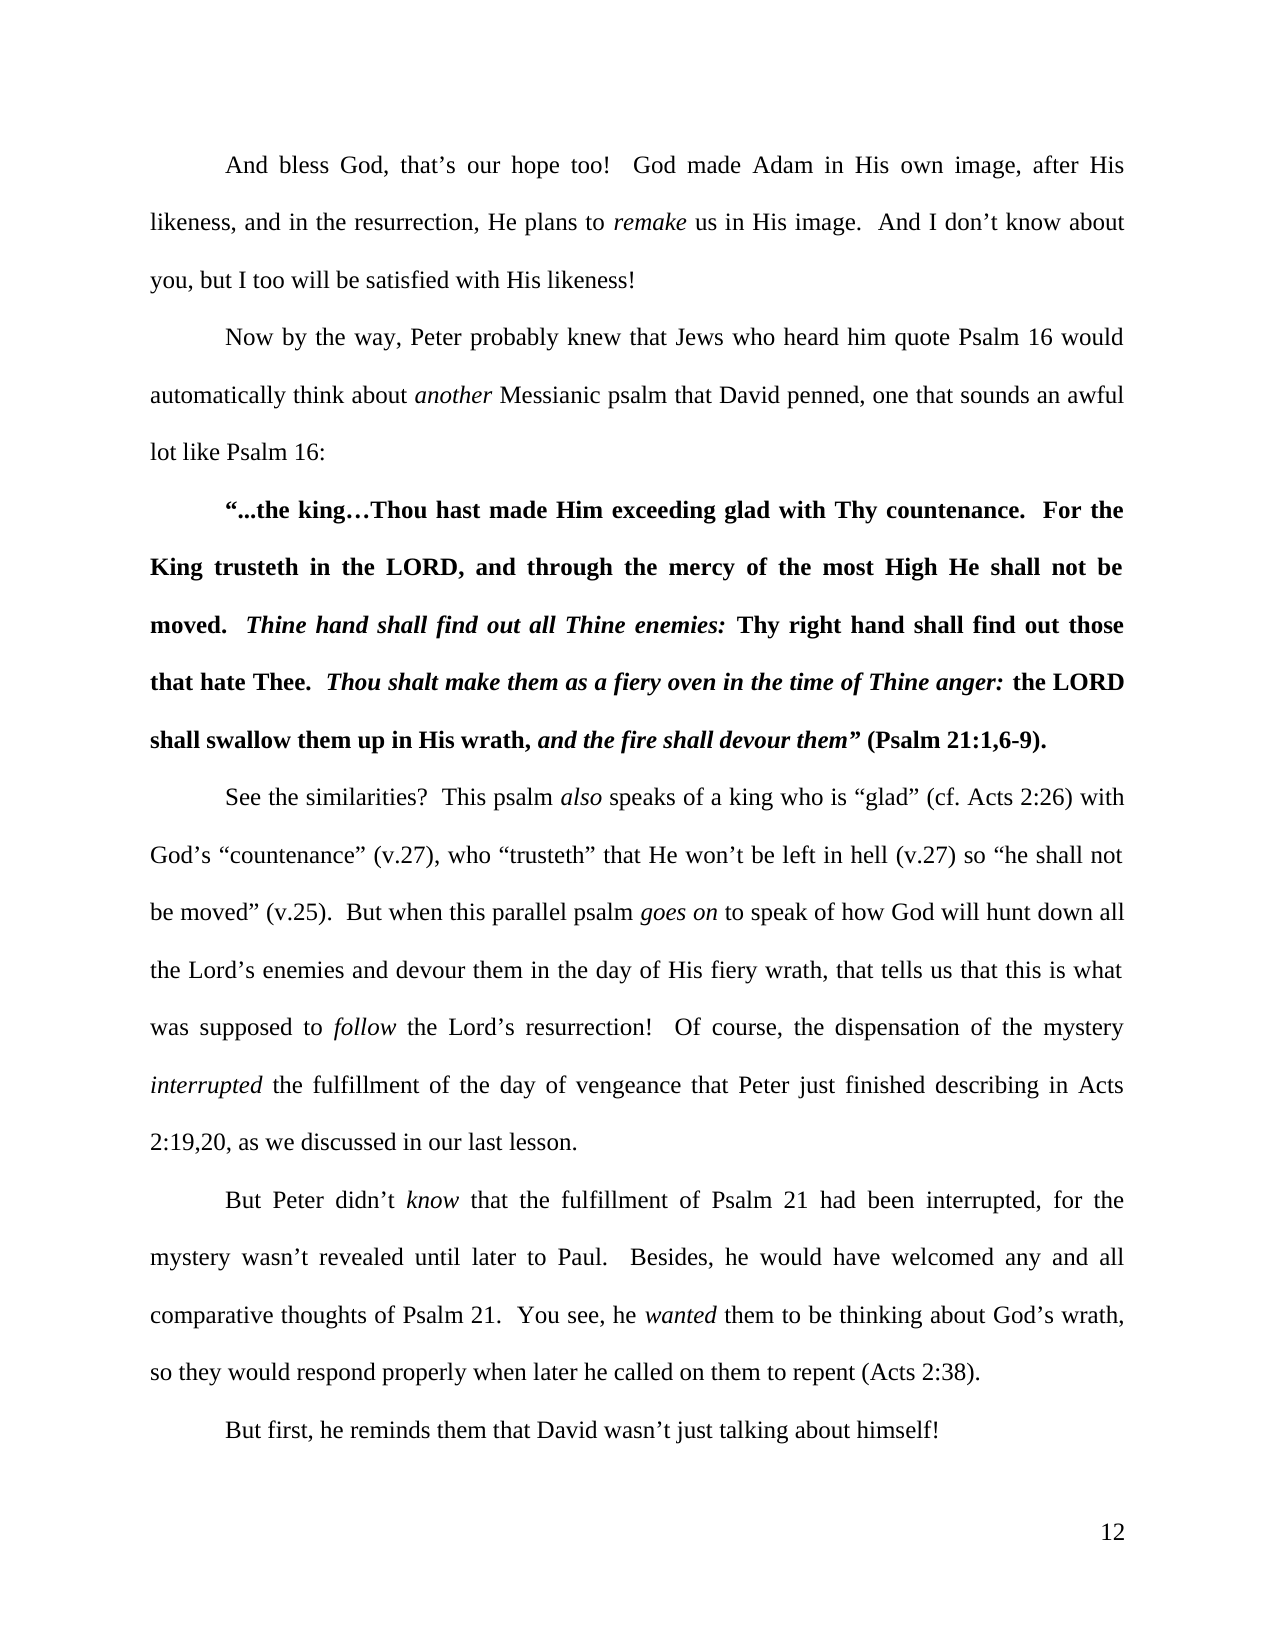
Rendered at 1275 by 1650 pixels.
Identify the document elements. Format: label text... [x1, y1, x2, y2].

text See the similarities? This psalm also speaks of a king who is “glad” (cf. Acts 2:26) with God’s “countenance” (v.27), who “trusteth” that He won’t be left in hell (v.27) so “he shall not be moved” (v.25). But when this parallel psalm goes on to speak of how God will hunt down all the Lord’s enemies and devour them in the day of His fiery wrath, that tells us that this is what was supposed to follow the Lord’s resurrection! Of course, the dispensation of the mystery interrupted the fulfillment of the day of vengeance that Peter just finished describing in Acts 2:19,20, as we discussed in our last lesson. [150, 782, 1125, 1156]
text Now by the way, Peter probably knew that Jews who heard him quote Psalm 16 would automatically think about another Messianic psalm that David penned, one that sounds an awful lot like Psalm 16: [150, 322, 1125, 466]
text But Peter didn’t know that the fulfillment of Psalm 21 had been interrupted, for the mystery wasn’t revealed until later to Paul. Besides, he would have welcomed any and all comparative thoughts of Psalm 21. You see, he wanted them to be thinking about God’s wrath, so they would respond properly when later he called on them to repent (Acts 2:38). [150, 1185, 1125, 1386]
text But first, he reminds them that David wasn’t just talking about himself! [150, 1415, 1125, 1444]
text “...the king…Thou hast made Him exceeding glad with Thy countenance. For the King trusteth in the LORD, and through the mercy of the most High He shall not be moved. Thine hand shall find out all Thine enemies: Thy right hand shall find out those that hate Thee. Thou shalt make them as a fiery oven in the time of Thine anger: the LORD shall swallow them up in His wrath, and the fire shall devour them” (Psalm 21:1,6-9). [150, 495, 1125, 754]
text And bless God, that’s our hope too! God made Adam in His own image, after His likeness, and in the resurrection, He plans to remake us in His image. And I don’t know about you, but I too will be satisfied with His likeness! [150, 150, 1125, 294]
